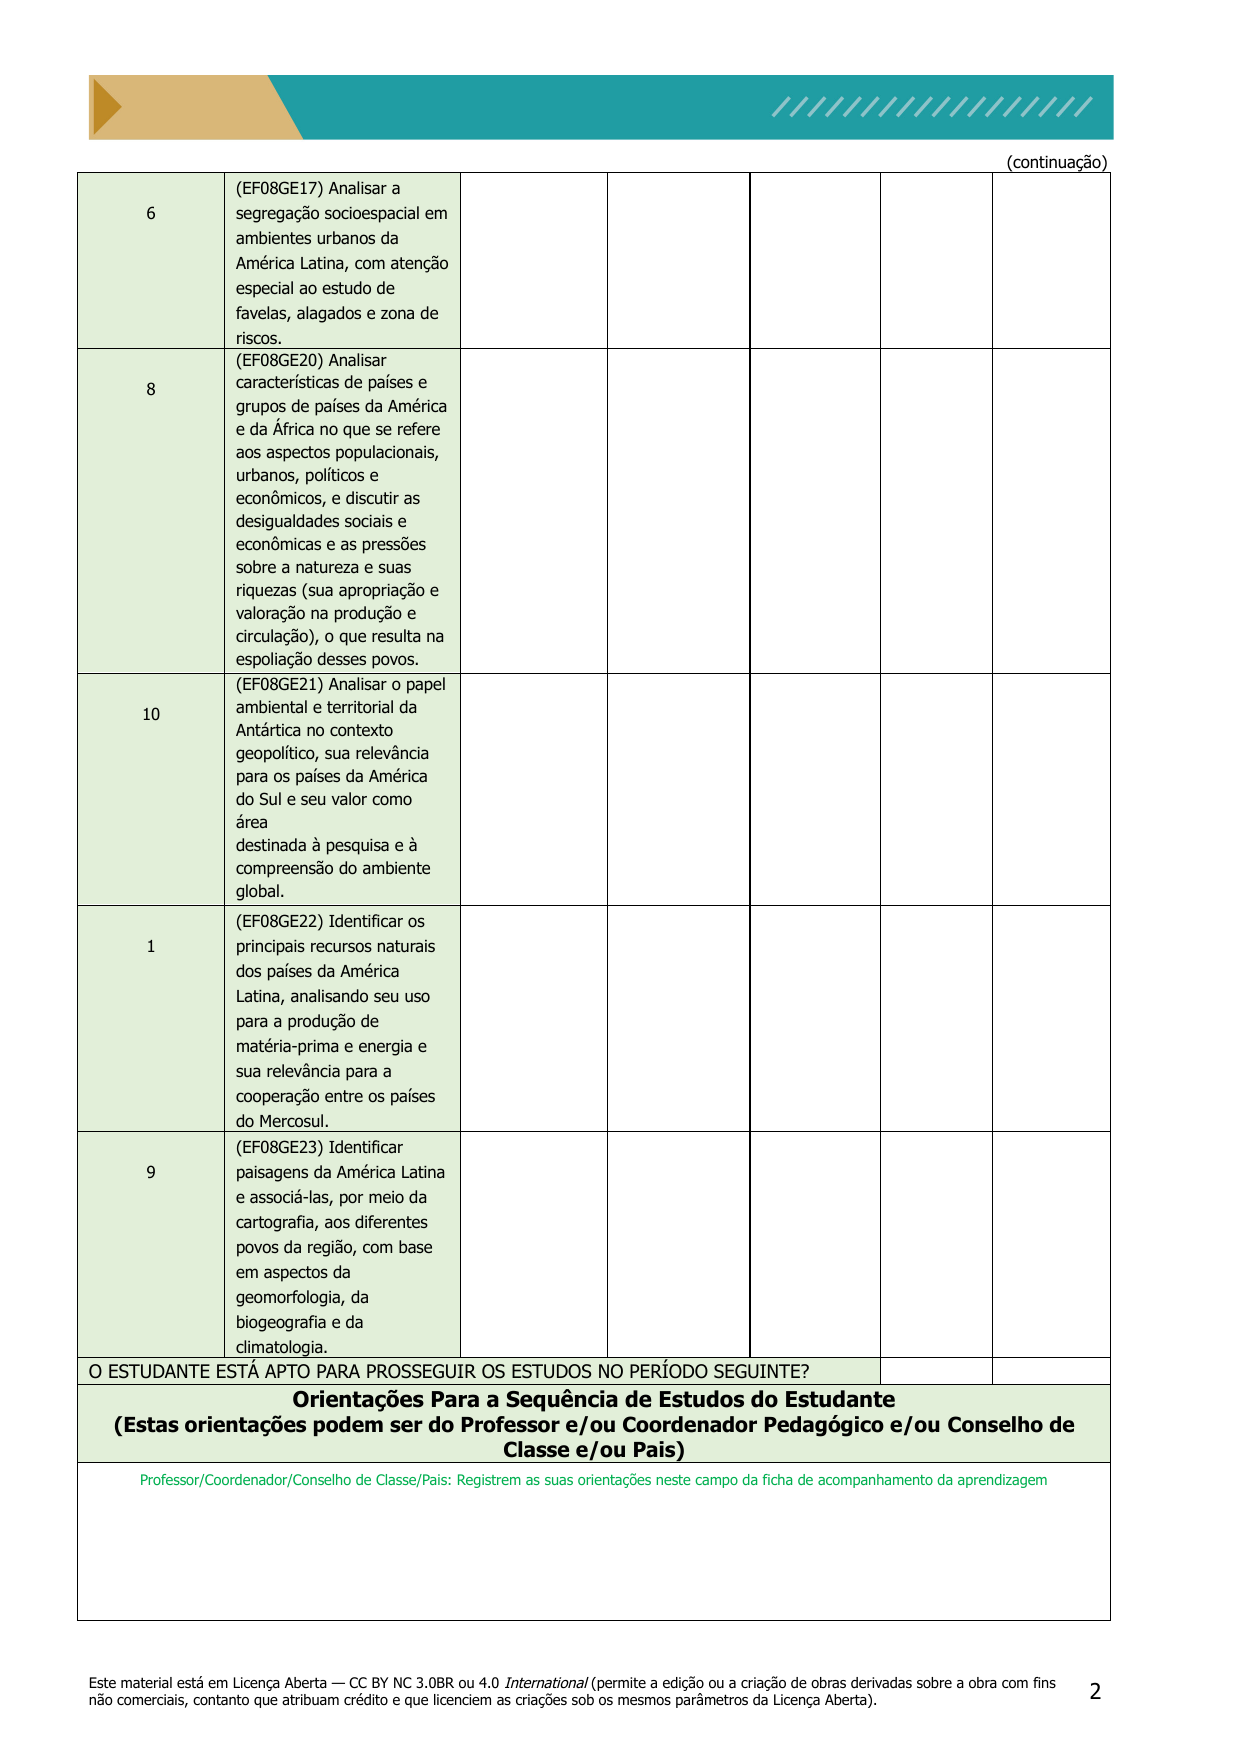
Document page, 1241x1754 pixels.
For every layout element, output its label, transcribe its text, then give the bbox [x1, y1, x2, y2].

table_cell (EF08GE21) Analisar o papel ambiental e territorial da Antártica no contexto geopolítico, sua relevância para os países da América do Sul e seu valor como área destinada à pesquisa e à compreensão do ambiente global. [225, 674, 460, 904]
table_cell [881, 1358, 992, 1384]
table_cell [881, 349, 992, 672]
table_cell [751, 674, 880, 904]
table_header (EF08GE17) Analisar a segregação socioespacial em ambientes urbanos da América Latina, com atenção especial ao estudo de favelas, alagados e zona de riscos. [225, 173, 460, 348]
table_cell [881, 1132, 992, 1357]
table_header [608, 173, 749, 348]
table_cell O ESTUDANTE ESTÁ APTO PARA PROSSEGUIR OS ESTUDOS NO PERÍODO SEGUINTE? [78, 1358, 880, 1384]
table_cell [751, 906, 880, 1131]
table_cell [608, 349, 749, 672]
table_cell 9 [78, 1132, 224, 1357]
table_header [461, 173, 607, 348]
table_cell [461, 349, 607, 672]
table_cell Orientações Para a Sequência de Estudos do Estudante (Estas orientações podem ser do Professor e/ou Coordenador Pedagógico e/ou Conselho de Classe e/ou Pais) [78, 1385, 1110, 1462]
table_cell 10 [78, 674, 224, 904]
table_cell (EF08GE20) Analisar características de países e grupos de países da América e da África no que se refere aos aspectos populacionais, urbanos, políticos e econômicos, e discutir as desigualdades sociais e econômicas e as pressões sobre a natureza e suas riquezas (sua apropriação e valoração na produção e circulação), o que resulta na espoliação desses povos. [225, 349, 460, 672]
table_cell [608, 1132, 749, 1357]
table_header [881, 173, 992, 348]
table_cell [608, 674, 749, 904]
table_cell [993, 674, 1110, 904]
table_cell [881, 674, 992, 904]
table_cell [993, 906, 1110, 1131]
table_cell [993, 1358, 1110, 1384]
picture [88, 75, 1114, 152]
table_cell [993, 1132, 1110, 1357]
table_cell Professor/Coordenador/Conselho de Classe/Pais: Registrem as suas orientações neste campo da ficha de acompanhamento da aprendizagem [78, 1463, 1110, 1620]
table_cell [881, 906, 992, 1131]
table_cell [751, 349, 880, 672]
table_cell [461, 1132, 607, 1357]
table_header 6 [78, 173, 224, 348]
table_cell 1 [78, 906, 224, 1131]
table_cell [608, 906, 749, 1131]
table_cell [751, 1132, 880, 1357]
table_cell [461, 674, 607, 904]
table_cell (EF08GE23) Identificar paisagens da América Latina e associá-las, por meio da cartografia, aos diferentes povos da região, com base em aspectos da geomorfologia, da biogeografia e da climatologia. [225, 1132, 460, 1357]
table_header [993, 173, 1110, 348]
table_cell [993, 349, 1110, 672]
table_header [751, 173, 880, 348]
table_cell (EF08GE22) Identificar os principais recursos naturais dos países da América Latina, analisando seu uso para a produção de matéria-prima e energia e sua relevância para a cooperação entre os países do Mercosul. [225, 906, 460, 1131]
table_cell 8 [78, 349, 224, 672]
text (continuação) [89, 152, 1107, 172]
table_cell [461, 906, 607, 1131]
